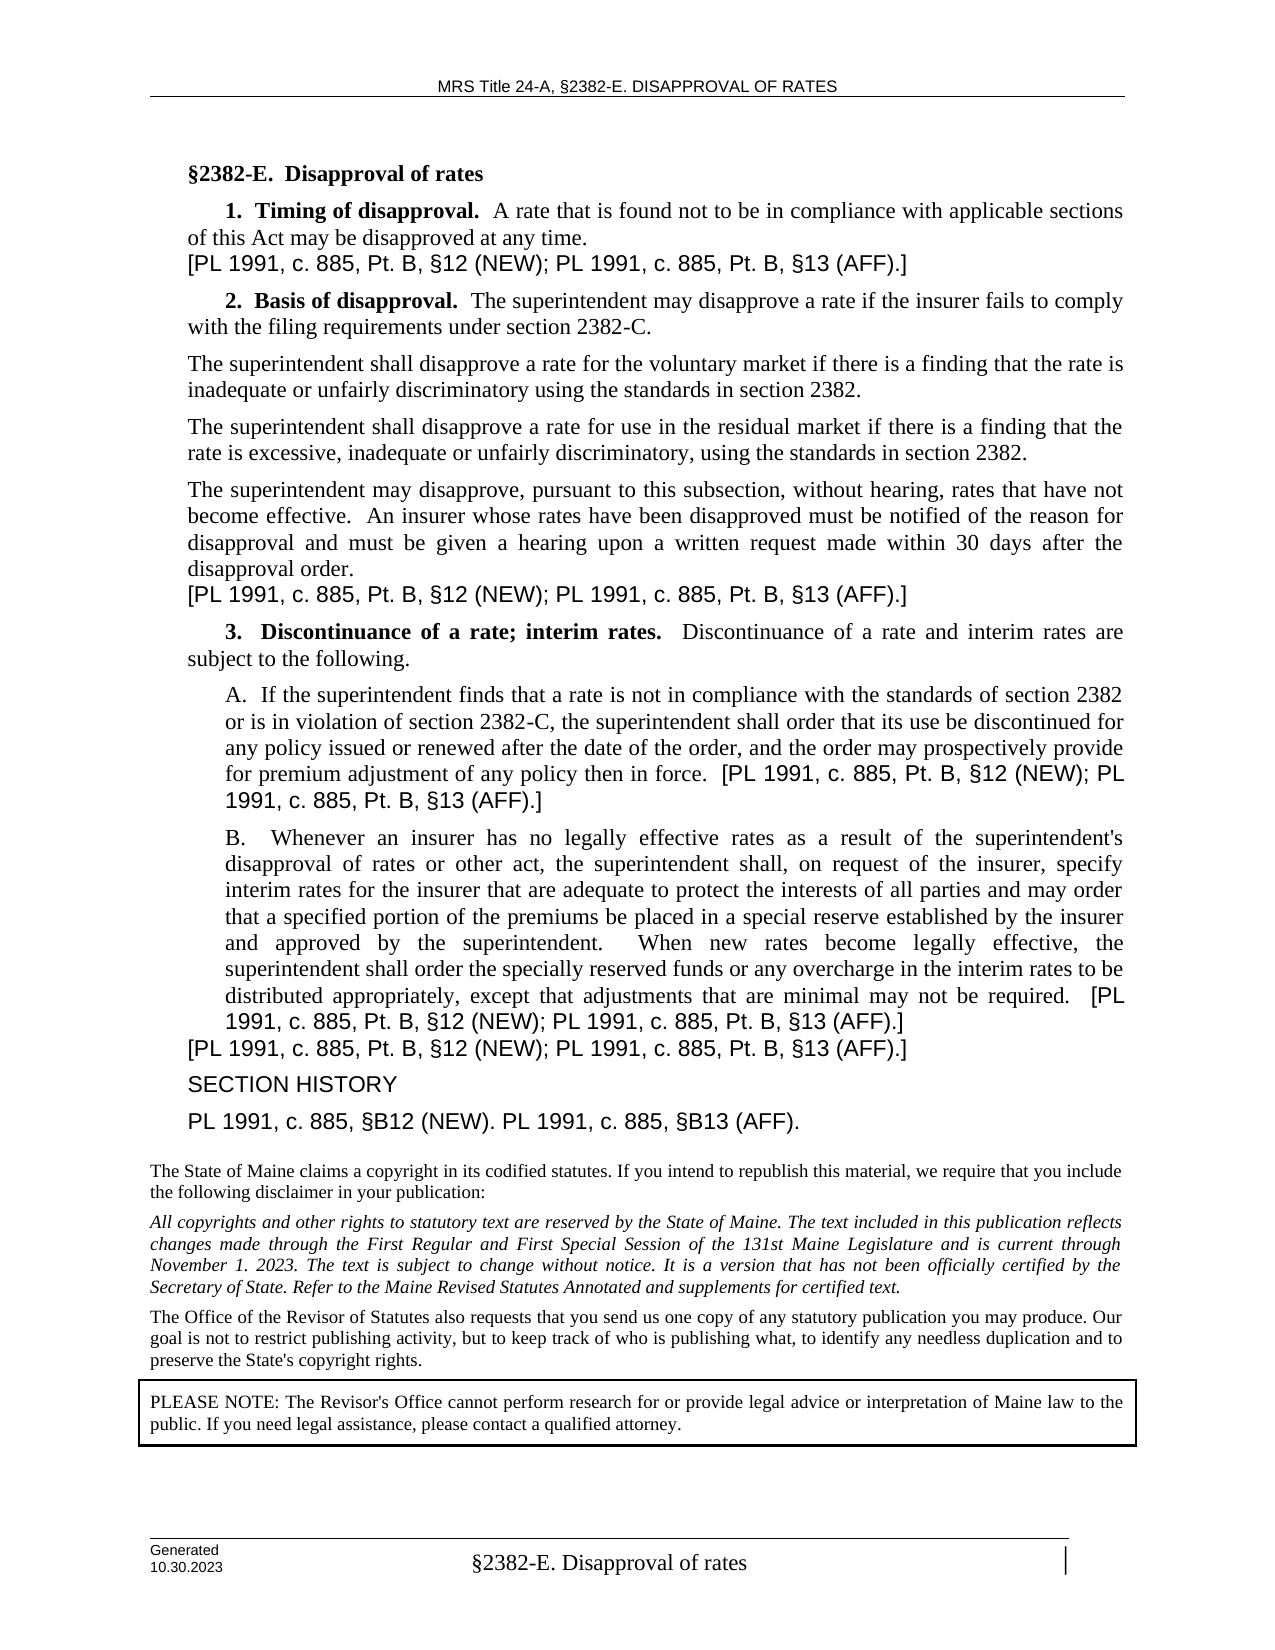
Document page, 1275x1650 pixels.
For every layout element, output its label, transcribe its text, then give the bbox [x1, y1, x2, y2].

text [PL 1991, c. 885, Pt. B, §12 (NEW); PL 1991, c. 885, Pt. B, §13 (AFF).] [187, 250, 1125, 276]
text The superintendent shall disapprove a rate for the voluntary market if there is a finding that the rate is inadequate or unfairly discriminatory using the standards in section 2382. [187, 350, 1125, 402]
text PL 1991, c. 885, §B12 (NEW). PL 1991, c. 885, §B13 (AFF). [187, 1108, 1125, 1134]
text [PL 1991, c. 885, Pt. B, §12 (NEW); PL 1991, c. 885, Pt. B, §13 (AFF).] [187, 581, 1125, 608]
text The superintendent shall disapprove a rate for use in the residual market if there is a finding that the rate is excessive, inadequate or unfairly discriminatory, using the standards in section 2382. [187, 413, 1125, 466]
text 2. Basis of disapproval. The superintendent may disapprove a rate if the insurer fails to comply with the filing requirements under section 2382‑C. [187, 287, 1125, 339]
text A. If the superintendent finds that a rate is not in compliance with the standards of section 2382 or is in violation of section 2382‑C, the superintendent shall order that its use be discontinued for any policy issued or renewed after the date of the order, and the order may prospectively provide for premium adjustment of any policy then in force. [PL 1991, c. 885, Pt. B, §12 (NEW); PL 1991, c. 885, Pt. B, §13 (AFF).] [225, 681, 1125, 813]
text 1. Timing of disapproval. A rate that is found not to be in compliance with applicable sections of this Act may be disapproved at any time. [187, 197, 1125, 250]
text [PL 1991, c. 885, Pt. B, §12 (NEW); PL 1991, c. 885, Pt. B, §13 (AFF).] [187, 1034, 1125, 1061]
text §2382-E. Disapproval of rates [187, 160, 1125, 187]
text The superintendent may disapprove, pursuant to this subsection, without hearing, rates that have not become effective. An insurer whose rates have been disapproved must be notified of the reason for disapproval and must be given a hearing upon a written request made within 30 days after the disapproval order. [187, 476, 1125, 581]
text The State of Maine claims a copyright in its codified statutes. If you intend to republish this material, we require that you include the following disclaimer in your publication: [150, 1159, 1125, 1203]
text All copyrights and other rights to statutory text are reserved by the State of Maine. The text included in this publication reflects changes made through the First Regular and First Special Session of the 131st Maine Legislature and is current through November 1. 2023 . The text is subject to change without notice. It is a version that has not been officially certified by the Secretary of State. Refer to the Maine Revised Statutes Annotated and supplements for certified text. [150, 1211, 1125, 1297]
text PLEASE NOTE: The Revisor's Office cannot perform research for or provide legal advice or interpretation of Maine law to the public. If you need legal assistance, please contact a qualified attorney. [140, 1381, 1135, 1444]
text B. Whenever an insurer has no legally effective rates as a result of the superintendent's disapproval of rates or other act, the superintendent shall, on request of the insurer, specify interim rates for the insurer that are adequate to protect the interests of all parties and may order that a specified portion of the premiums be placed in a special reserve established by the insurer and approved by the superintendent. When new rates become legally effective, the superintendent shall order the specially reserved funds or any overcharge in the interim rates to be distributed appropriately, except that adjustments that are minimal may not be required. [PL 1991, c. 885, Pt. B, §12 (NEW); PL 1991, c. 885, Pt. B, §13 (AFF).] [225, 824, 1125, 1034]
text SECTION HISTORY [187, 1071, 1125, 1098]
text 3. Discontinuance of a rate; interim rates. Discontinuance of a rate and interim rates are subject to the following. [187, 618, 1125, 671]
text The Office of the Revisor of Statutes also requests that you send us one copy of any statutory publication you may produce. Our goal is not to restrict publishing activity, but to keep track of who is publishing what, to identify any needless duplication and to preserve the State's copyright rights. [150, 1306, 1125, 1370]
